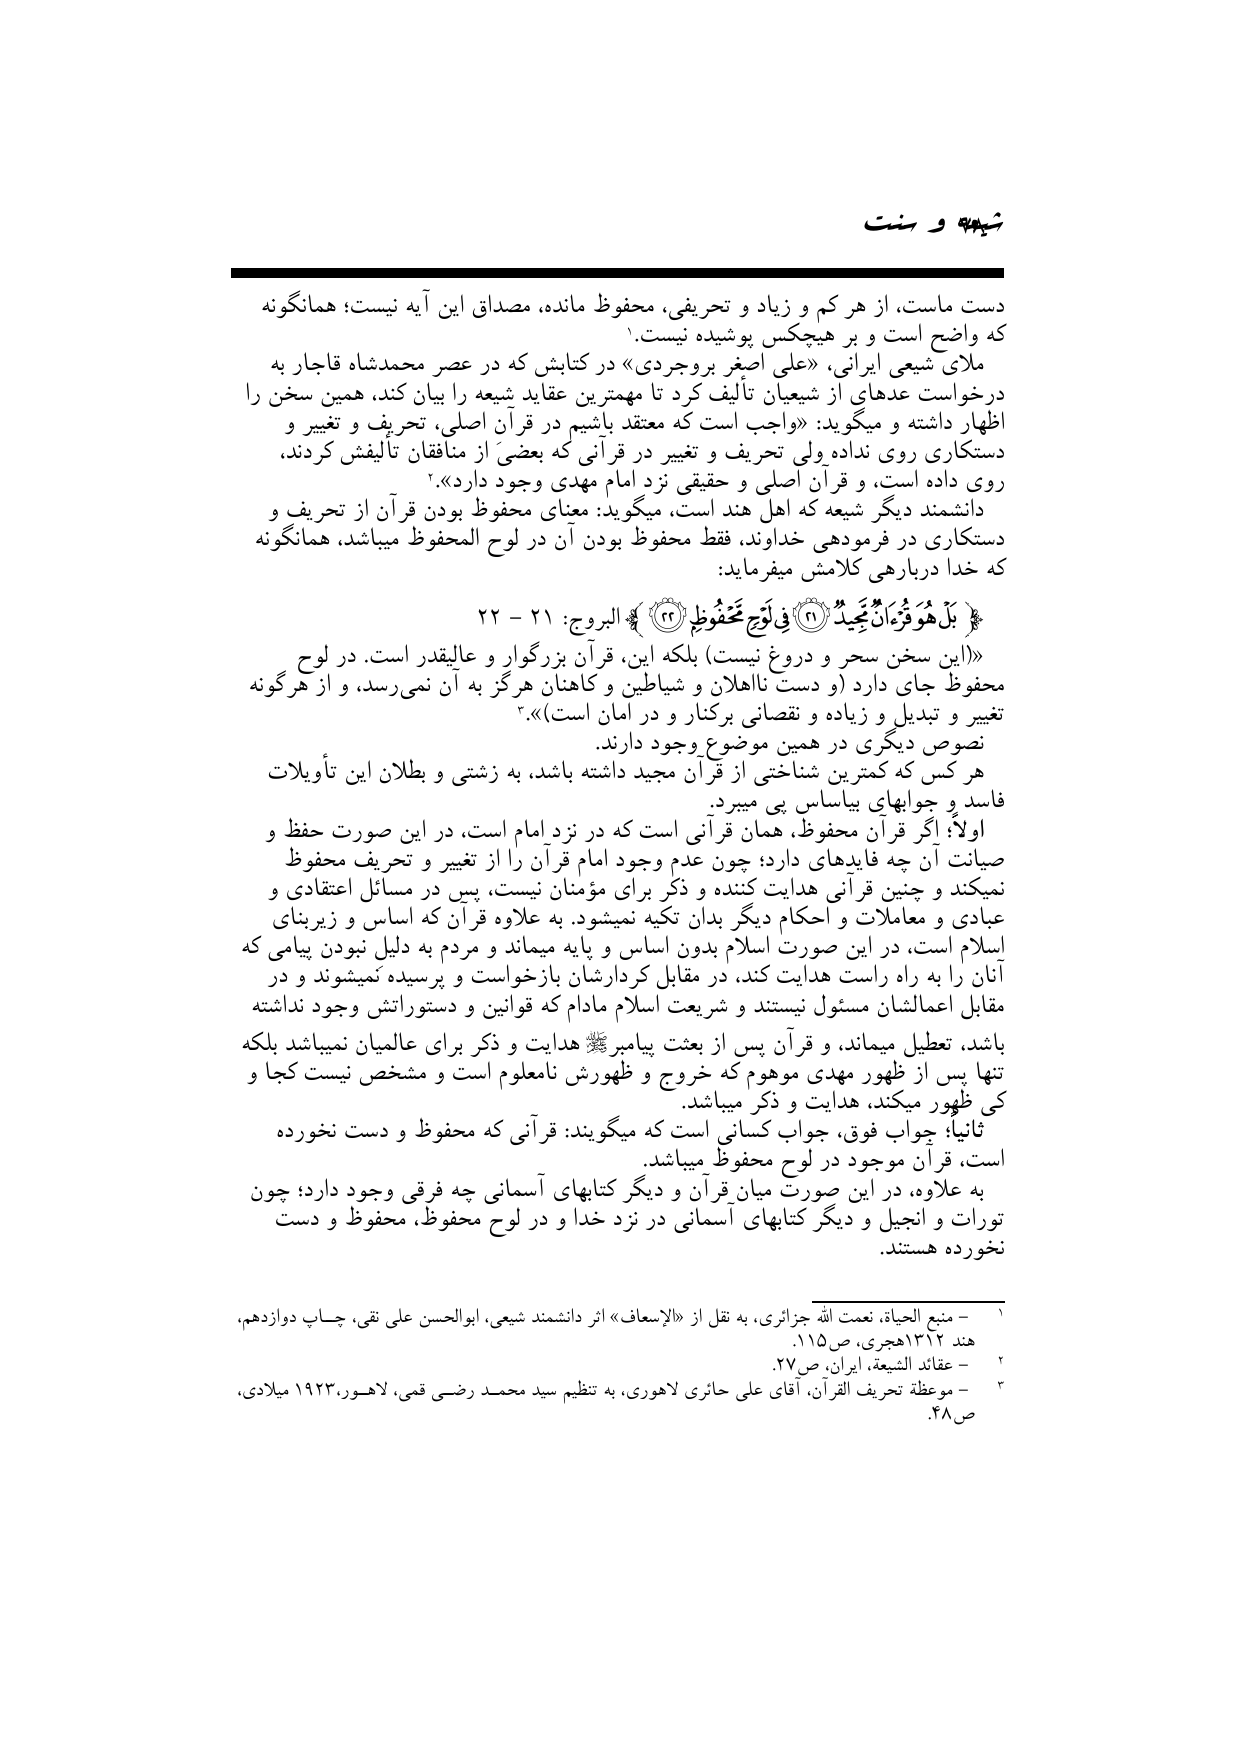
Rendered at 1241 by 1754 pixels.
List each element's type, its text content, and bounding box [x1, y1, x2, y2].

text ﭽ ﯮ ﯯ ﯰ ﯱ ﯲ ﯳ ﯴ ﯵ ﯶ ﭼ البروج: ٢١ - ٢٢ [236, 587, 1004, 645]
text ملای شيعي ايراني، «علي اصغر بروجردي» در كتابش كه در عصر محمدشاه قاجار به درخواست عده‎اي از شيعيان تأليف كرد تا مهم‎ترين عقايد شيعه را بيان كند، همين سخن را اظهار داشته و مي‎گويد: «واجب است كه معتقد باشيم در قرآنِ اصلي، تحريف و تغيير و دست‎كاري روي نداده ولي تحريف و تغيير در قرآني كه بعضي از منافقان تأليفش كردند، روي داده است، و قرآن اصلي و حقيقي نزد امام مهدي وجود دارد». [236, 354, 1004, 499]
text ثانياً؛ جواب فوق، جواب كساني است كه مي‎گويند: قرآني كه محفوظ و دست نخورده است، قرآن موجود در لوح محفوظ مي‎باشد. [236, 1121, 1004, 1179]
text اولاً؛ اگر قرآن محفوظ، همان قرآني است كه در نزد امام است، در اين صورت حفظ و صيانت آن چه فايده‎اي دارد؛ چون عدم وجود امام قرآن را از تغيير و تحريف محفوظ نمي‎كند و چنين قرآني هدايت كننده و ذكر براي مؤمنان نيست، پس در مسائل اعتقادي و عبادي و معاملات و احكام ديگر بدان تكيه نمي‎شود. به علاوه قرآن كه اساس و زيربناي اسلام است، در اين صورت اسلام بدون اساس و پايه مي‎ماند و مردم به دليلِ نبودن پيامي كه آنان را به راه راست هدايت كند، در مقابل كردارشان بازخواست و پرسيده نمي‎شوند و در مقابل اعمالشان مسئول نيستند و شريعت اسلام مادام كه قوانين و دستوراتش وجود نداشته باشد، تعطيل مي‎ماند، و قرآن پس از بعثت پيامبر هدايت و ذكر براي عالميان نمي‎باشد بلكه تنها پس از ظهور مهدي موهوم كه خروج و ظهورش نامعلوم است و مشخص نيست كجا و كي ظهور مي‎كند، هدايت و ذكر مي‎باشد. [236, 820, 1004, 1121]
text نصوص ديگري در همين موضوع وجود دارند. [236, 732, 1004, 761]
text هر كس كه كمترين شناختي از قرآن مجيد داشته باشد، به زشتي و بطلان اين تأويلات فاسد و جواب‎هاي بي‎اساس پي مي‎برد. [236, 761, 1004, 820]
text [236, 295, 1004, 354]
text به علاوه، در اين صورت ميان قرآن و ديگر كتاب‎هاي آسماني چه فرقي وجود دارد؛ چون تورات و انجيل و ديگر كتاب‎هاي آسماني در نزد خدا و در لوح محفوظ، محفوظ و دست نخورده هستند. [236, 1179, 1004, 1266]
text «(اين سخن سحر و دروغ نيست) بلكه اين، قرآن بزرگوار و عاليقدر است. ‏در لوح محفوظ جاي دارد (و دست نااهلان و شياطين و كاهنان هرگز به آن نمي‌رسد، و از هرگونه تغيير و تبديل و زياده و نقصاني بركنار و در امان است)». [236, 645, 1004, 732]
text دانشمند ديگر شيعه كه اهل هند است، مي‎گويد: معناي محفوظ بودن قرآن از تحريف و دست‎كاري در فرموده‎ي خداوند، فقط محفوظ بودن آن در لوح المحفوظ مي‎باشد، همان‎گونه كه خدا درباره‎ي كلامش مي‎فرمايد: [236, 499, 1004, 587]
